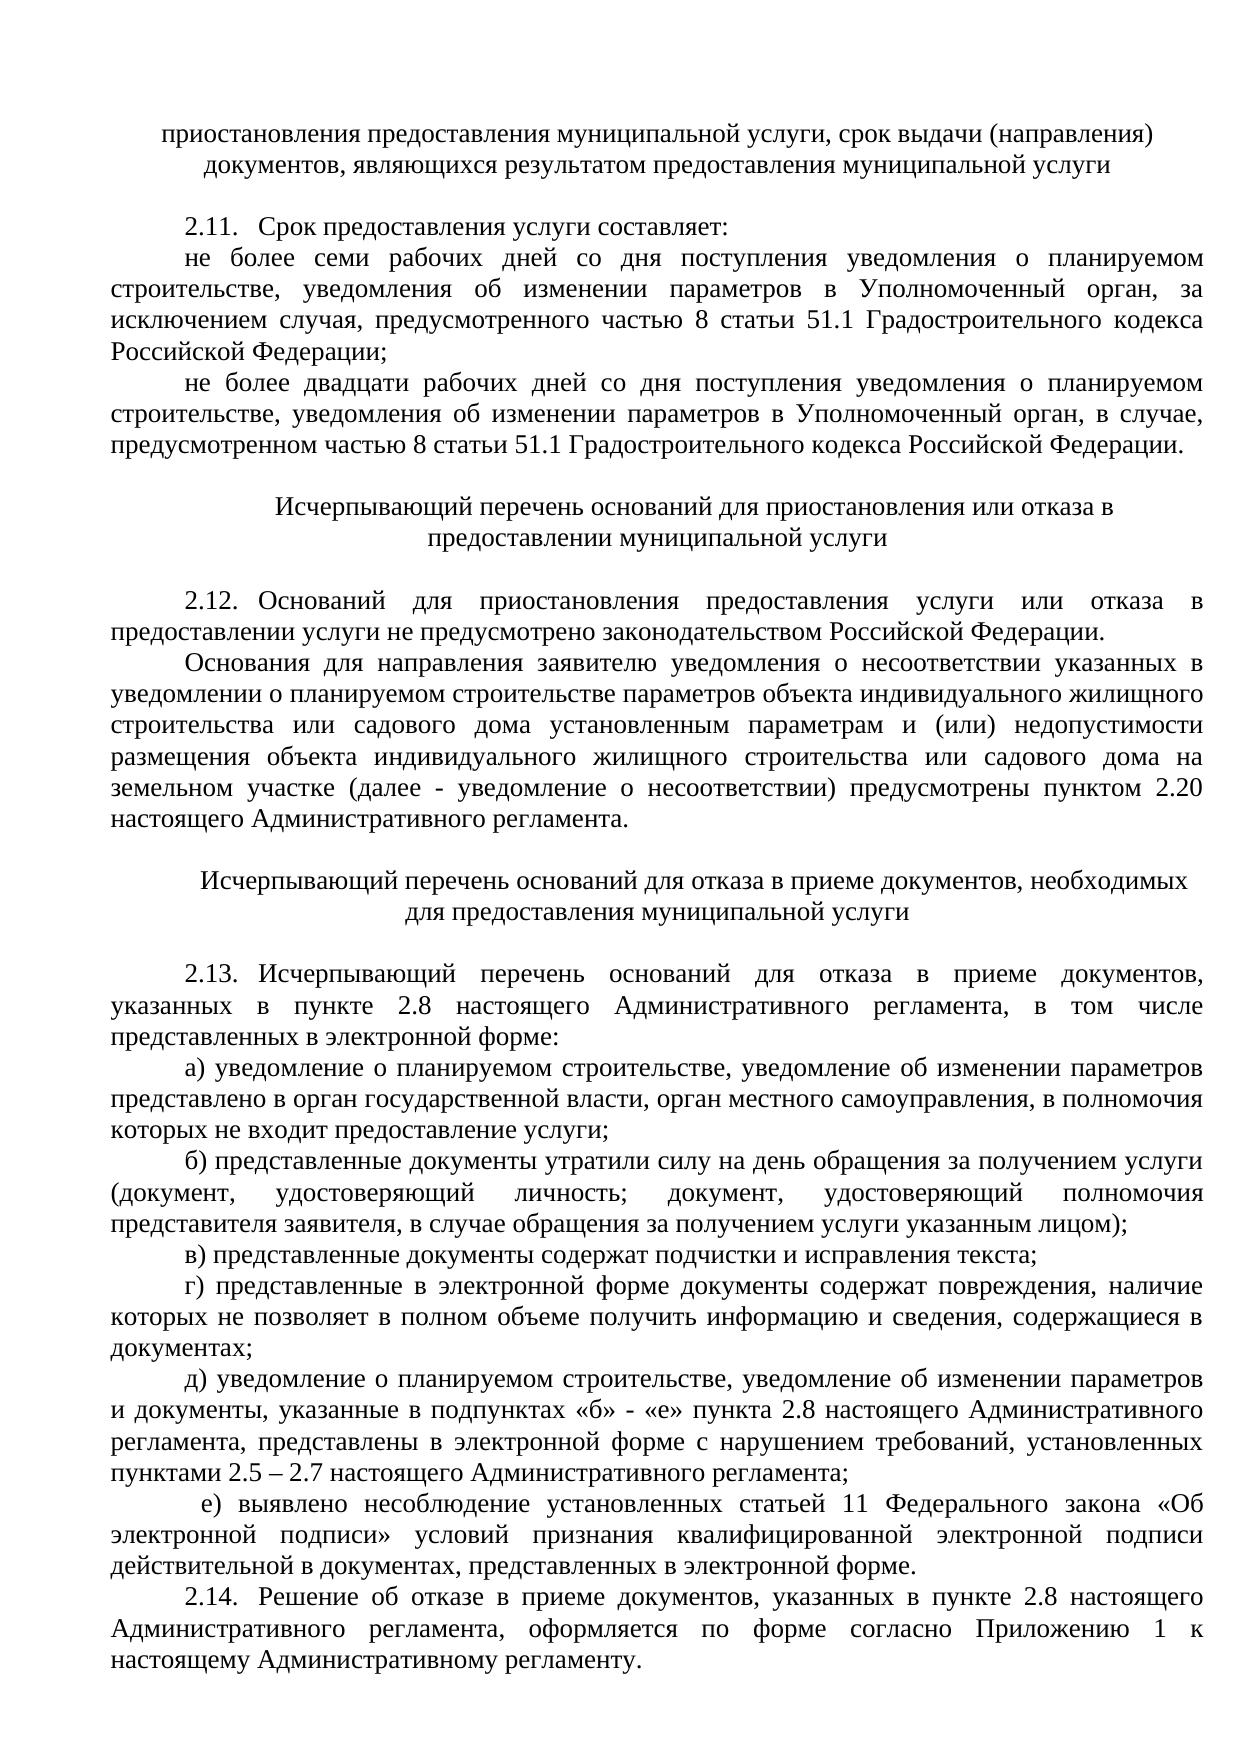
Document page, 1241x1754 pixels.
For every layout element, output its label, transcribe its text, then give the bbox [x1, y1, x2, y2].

text 2.14. Решение об отказе в приеме документов, указанных в пункте 2.8 настоящего Административного регламента, оформляется по форме согласно Приложению 1 к настоящему Административному регламенту. [110, 1581, 1205, 1674]
text г) представленные в электронной форме документы содержат повреждения, наличие которых не позволяет в полном объеме получить информацию и сведения, содержащиеся в документах; [110, 1269, 1205, 1362]
text 2.13. Исчерпывающий перечень оснований для отказа в приеме документов, указанных в пункте 2.8 настоящего Административного регламента, в том числе представленных в электронной форме: [110, 958, 1205, 1051]
text Исчерпывающий перечень оснований для приостановления или отказа в предоставлении муниципальной услуги [110, 490, 1205, 553]
text не более семи рабочих дней со дня поступления уведомления о планируемом строительстве, уведомления об изменении параметров в Уполномоченный орган, за исключением случая, предусмотренного частью 8 статьи 51.1 Градостроительного кодекса Российской Федерации; [110, 241, 1205, 366]
text Основания для направления заявителю уведомления о несоответствии указанных в уведомлении о планируемом строительстве параметров объекта индивидуального жилищного строительства или садового дома установленным параметрам и (или) недопустимости размещения объекта индивидуального жилищного строительства или садового дома на земельном участке (далее - уведомление о несоответствии) предусмотрены пунктом 2.20 настоящего Административного регламента. [110, 646, 1205, 833]
text 2.11. Срок предоставления услуги составляет: [110, 210, 1205, 241]
text не более двадцати рабочих дней со дня поступления уведомления о планируемом строительстве, уведомления об изменении параметров в Уполномоченный орган, в случае, предусмотренном частью 8 статьи 51.1 Градостроительного кодекса Российской Федерации. [110, 366, 1205, 459]
text а) уведомление о планируемом строительстве, уведомление об изменении параметров представлено в орган государственной власти, орган местного самоуправления, в полномочия которых не входит предоставление услуги; [110, 1051, 1205, 1144]
text Исчерпывающий перечень оснований для отказа в приеме документов, необходимых для предоставления муниципальной услуги [110, 864, 1205, 926]
text е) выявлено несоблюдение установленных статьей 11 Федерального закона «Об электронной подписи» условий признания квалифицированной электронной подписи действительной в документах, представленных в электронной форме. [110, 1487, 1205, 1581]
text в) представленные документы содержат подчистки и исправления текста; [110, 1238, 1205, 1269]
text 2.12. Оснований для приостановления предоставления услуги или отказа в предоставлении услуги не предусмотрено законодательством Российской Федерации. [110, 584, 1205, 646]
text д) уведомление о планируемом строительстве, уведомление об изменении параметров и документы, указанные в подпунктах «б» - «е» пункта 2.8 настоящего Административного регламента, представлены в электронной форме с нарушением требований, установленных пунктами 2.5 – 2.7 настоящего Административного регламента; [110, 1362, 1205, 1487]
text б) представленные документы утратили силу на день обращения за получением услуги (документ, удостоверяющий личность; документ, удостоверяющий полномочия представителя заявителя, в случае обращения за получением услуги указанным лицом); [110, 1144, 1205, 1238]
